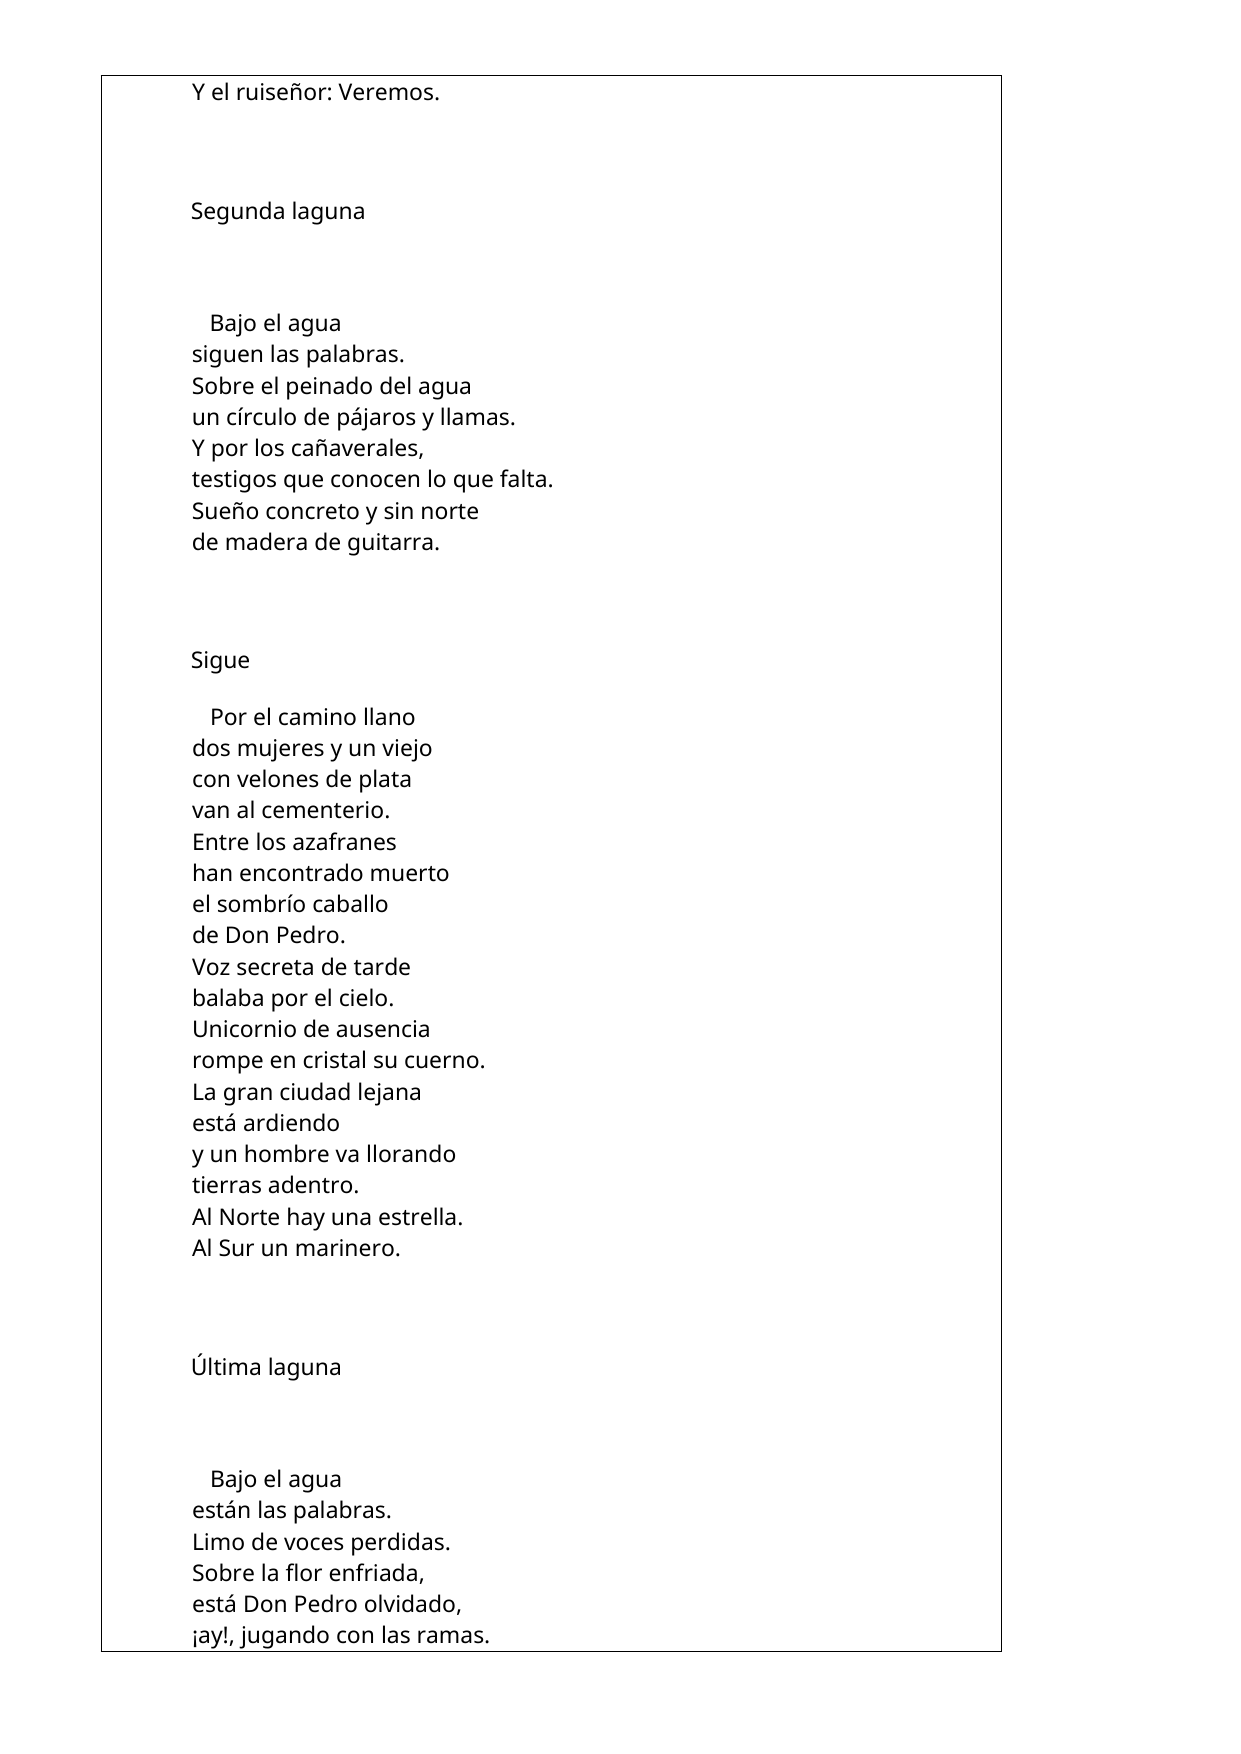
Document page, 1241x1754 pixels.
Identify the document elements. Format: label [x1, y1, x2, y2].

table_header [102, 76, 1001, 1651]
